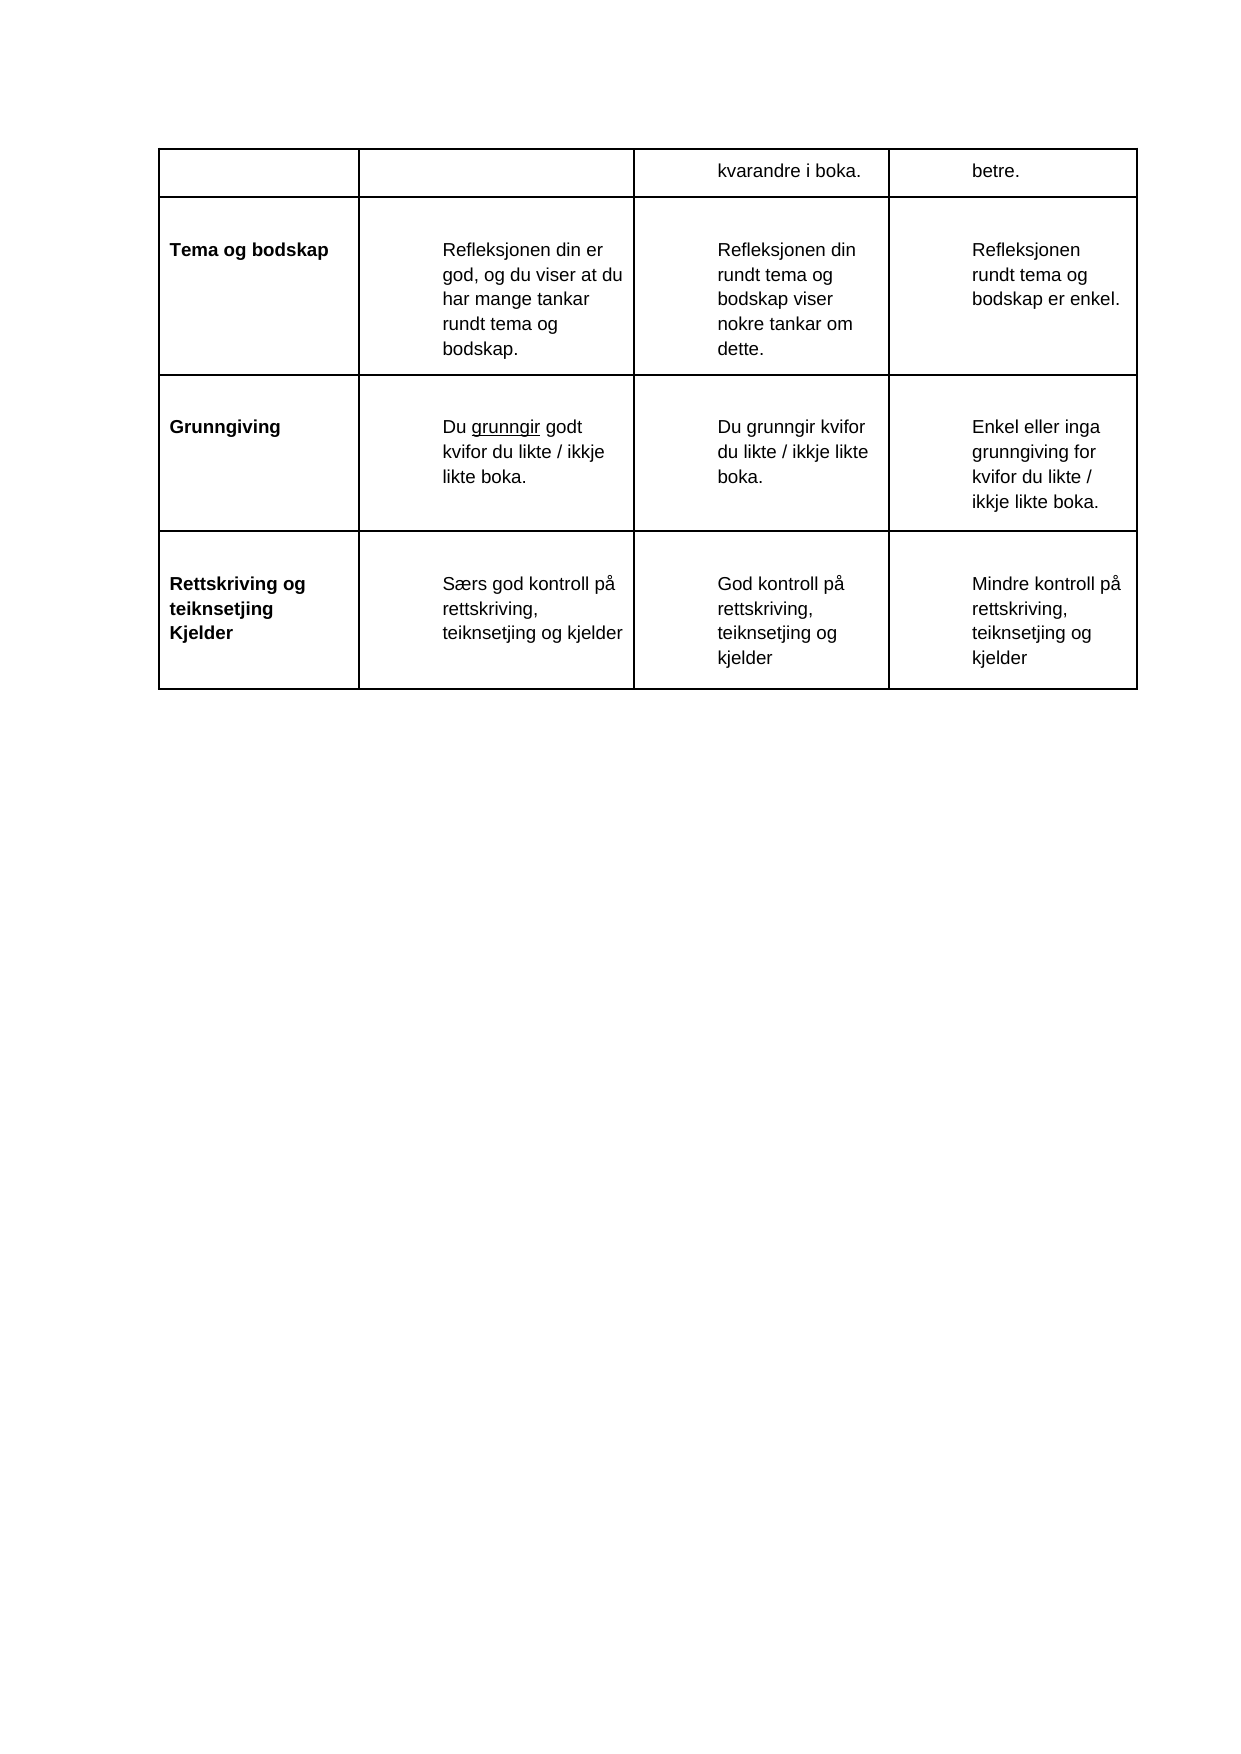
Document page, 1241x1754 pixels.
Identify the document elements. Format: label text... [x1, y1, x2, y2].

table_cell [360, 150, 633, 196]
table_cell Refleksjonen din er god, og du viser at du har mange tankar rundt tema og bodskap. [360, 198, 633, 374]
table_cell Grunngiving [160, 376, 358, 530]
table_cell Rettskriving og teiknsetjing Kjelder [160, 532, 358, 688]
table_cell Refleksjonen din rundt tema og bodskap viser nokre tankar om dette. [635, 198, 888, 374]
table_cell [635, 150, 888, 196]
table_cell Du grunngir godt kvifor du likte / ikkje likte boka. [360, 376, 633, 530]
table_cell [890, 150, 1136, 196]
table_cell Tema og bodskap [160, 198, 358, 374]
table_cell Særs god kontroll på rettskriving, teiknsetjing og kjelder [360, 532, 633, 688]
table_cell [160, 150, 358, 196]
table_cell Du grunngir kvifor du likte / ikkje likte boka. [635, 376, 888, 530]
table_cell God kontroll på rettskriving, teiknsetjing og kjelder [635, 532, 888, 688]
table_cell Refleksjonen rundt tema og bodskap er enkel. [890, 198, 1136, 374]
table_cell Enkel eller inga grunngiving for kvifor du likte / ikkje likte boka. [890, 376, 1136, 530]
table_cell Mindre kontroll på rettskriving, teiknsetjing og kjelder [890, 532, 1136, 688]
